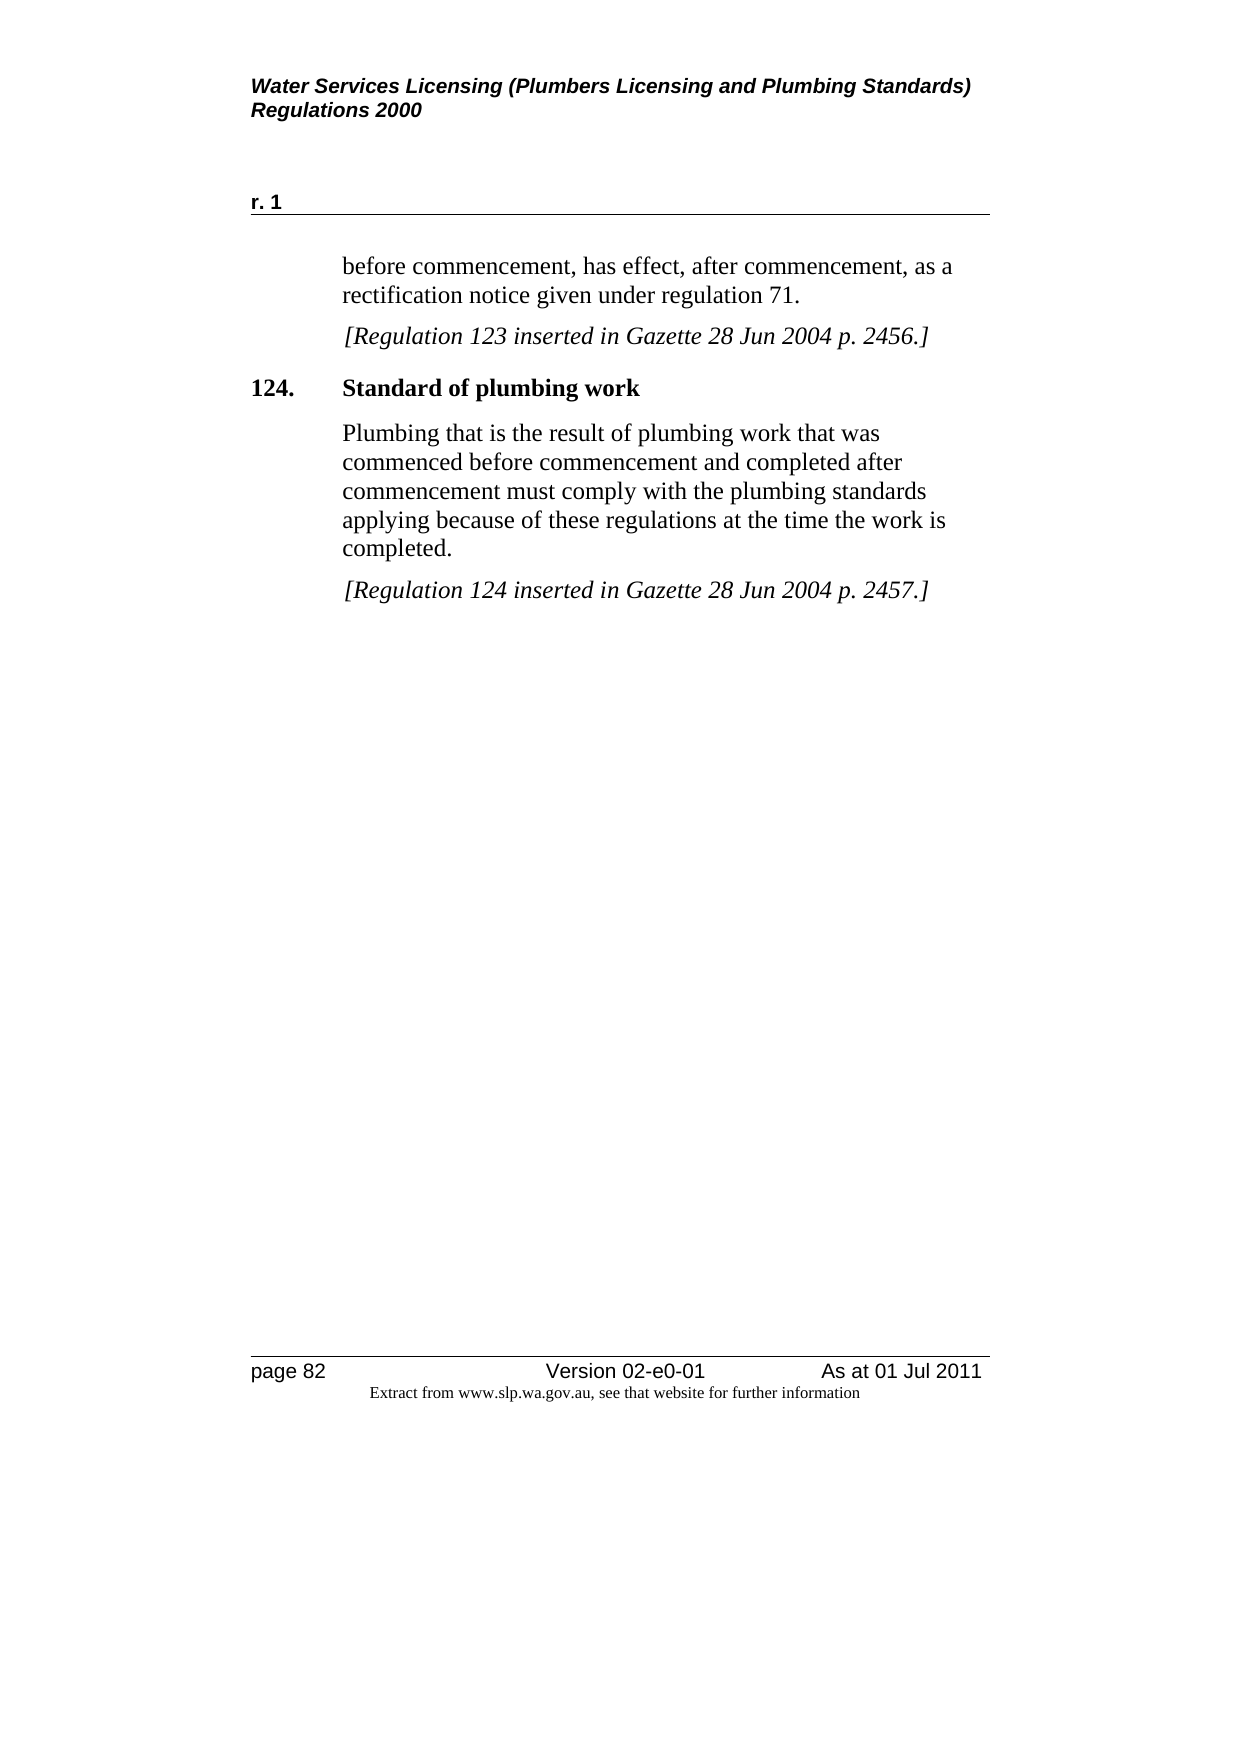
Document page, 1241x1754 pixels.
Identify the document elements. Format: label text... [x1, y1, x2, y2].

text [251, 251, 990, 309]
subtitle 124. Standard of plumbing work [251, 373, 990, 402]
text [Regulation 124 inserted in Gazette 28 Jun 2004 p. 2457.] [251, 575, 990, 603]
text [Regulation 123 inserted in Gazette 28 Jun 2004 p. 2456.] [251, 321, 990, 350]
text Plumbing that is the result of plumbing work that was commenced before commencement and completed after commencement must comply with the plumbing standards applying because of these regulations at the time the work is completed. [251, 418, 990, 562]
